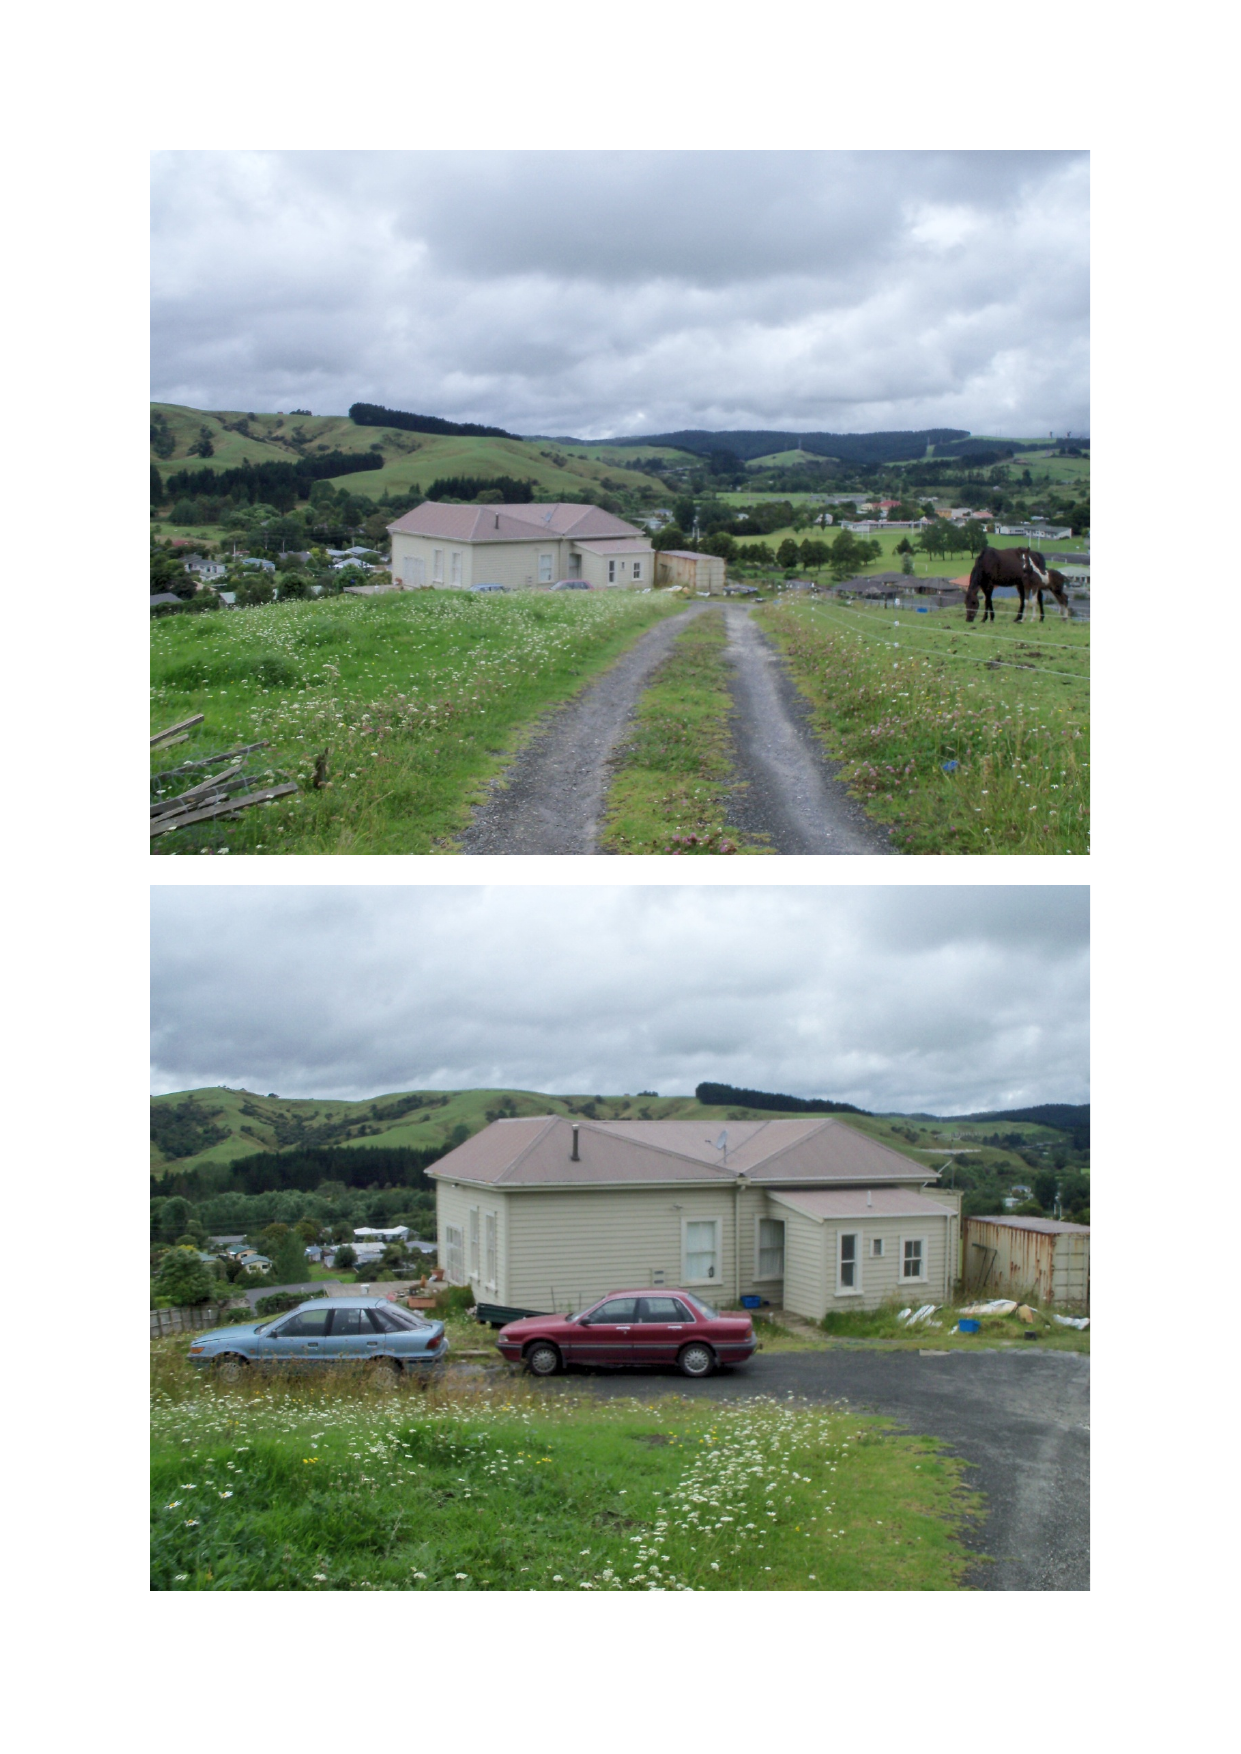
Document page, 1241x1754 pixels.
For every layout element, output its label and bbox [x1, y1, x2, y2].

picture [150, 150, 1091, 855]
picture [150, 885, 1091, 1591]
